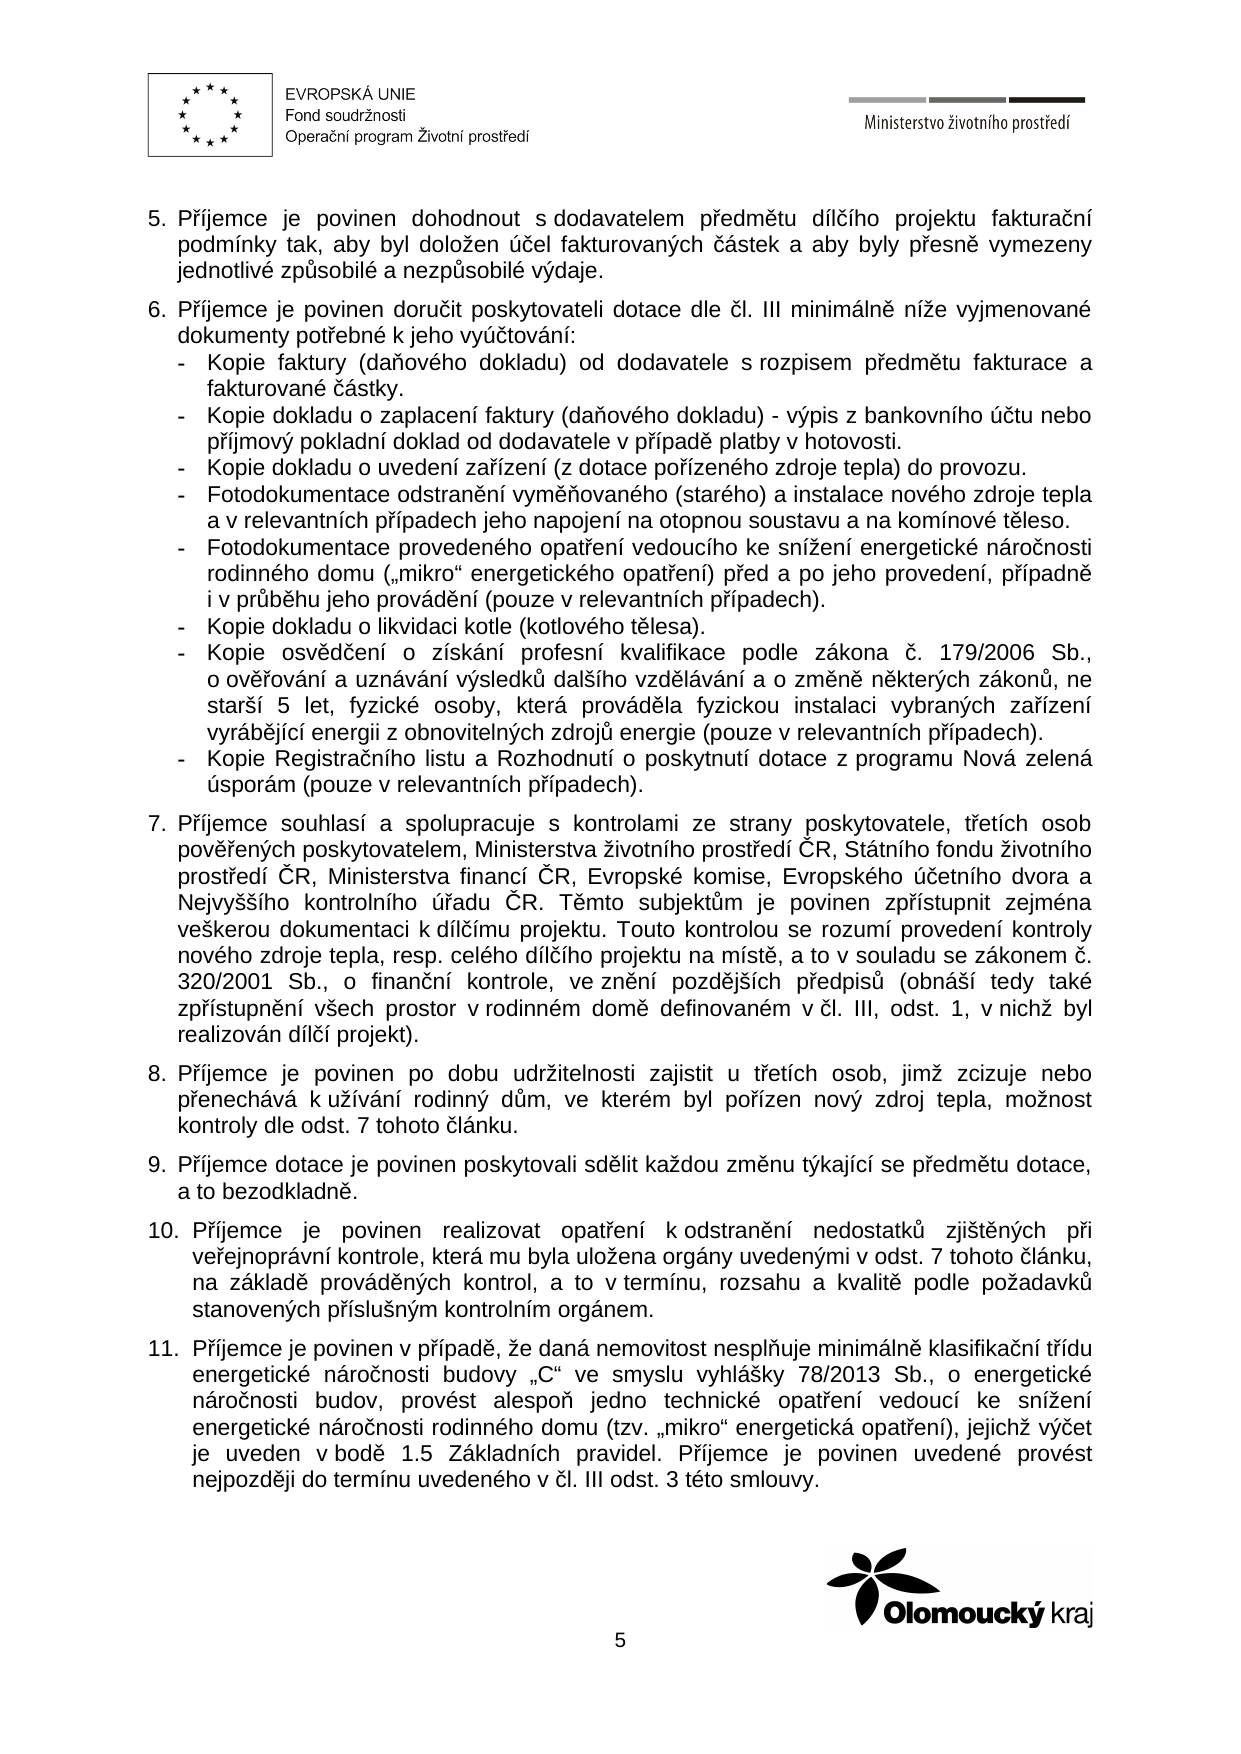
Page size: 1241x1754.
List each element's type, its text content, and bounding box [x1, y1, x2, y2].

list Kopie dokladu o uvedení zařízení (z dotace pořízeného zdroje tepla) do provozu. [177, 454, 1093, 481]
list Příjemce je povinen doručit poskytovateli dotace dle čl. III minimálně níže vyjmenované dokumenty potřebné k jeho vyúčtování: [148, 296, 1093, 349]
list Příjemce je povinen dohodnout s dodavatelem předmětu dílčího projektu fakturační podmínky tak, aby byl doložen účel fakturovaných částek a aby byly přesně vymezeny jednotlivé způsobilé a nezpůsobilé výdaje. [148, 204, 1093, 283]
list Kopie dokladu o likvidaci kotle (kotlového tělesa). [177, 613, 1093, 639]
list Kopie osvědčení o získání profesní kvalifikace podle zákona č. 179/2006 Sb., o ověřování a uznávání výsledků dalšího vzdělávání a o změně některých zákonů, ne starší 5 let, fyzické osoby, která prováděla fyzickou instalaci vybraných zařízení vyrábějící energii z obnovitelných zdrojů energie (pouze v relevantních případech). [177, 639, 1093, 745]
list Příjemce dotace je povinen poskytovali sdělit každou změnu týkající se předmětu dotace, a to bezodkladně. [148, 1151, 1093, 1204]
list Kopie dokladu o zaplacení faktury (daňového dokladu) - výpis z bankovního účtu nebo příjmový pokladní doklad od dodavatele v případě platby v hotovosti. [177, 402, 1093, 454]
picture [147, 73, 1085, 157]
list Fotodokumentace odstranění vyměňovaného (starého) a instalace nového zdroje tepla a v relevantních případech jeho napojení na otopnou soustavu a na komínové těleso. [177, 481, 1093, 534]
picture [826, 1548, 1093, 1628]
list Příjemce je povinen realizovat opatření k odstranění nedostatků zjištěných při veřejnoprávní kontrole, která mu byla uložena orgány uvedenými v odst. 7 tohoto článku, na základě prováděných kontrol, a to v termínu, rozsahu a kvalitě podle požadavků stanovených příslušným kontrolním orgánem. [148, 1217, 1093, 1322]
list Příjemce souhlasí a spolupracuje s kontrolami ze strany poskytovatele, třetích osob pověřených poskytovatelem, Ministerstva životního prostředí ČR, Státního fondu životního prostředí ČR, Ministerstva financí ČR, Evropské komise, Evropského účetního dvora a Nejvyššího kontrolního úřadu ČR. Těmto subjektům je povinen zpřístupnit zejména veškerou dokumentaci k dílčímu projektu. Touto kontrolou se rozumí provedení kontroly nového zdroje tepla, resp. celého dílčího projektu na místě, a to v souladu se zákonem č. 320/2001 Sb., o finanční kontrole, ve znění pozdějších předpisů (obnáší tedy také zpřístupnění všech prostor v rodinném domě definovaném v čl. III, odst. 1, v nichž byl realizován dílčí projekt). [148, 810, 1093, 1047]
list Kopie faktury (daňového dokladu) od dodavatele s rozpisem předmětu fakturace a fakturované částky. [177, 349, 1093, 402]
list Kopie Registračního listu a Rozhodnutí o poskytnutí dotace z programu Nová zelená úsporám (pouze v relevantních případech). [177, 745, 1093, 798]
list Příjemce je povinen v případě, že daná nemovitost nesplňuje minimálně klasifikační třídu energetické náročnosti budovy „C“ ve smyslu vyhlášky 78/2013 Sb., o energetické náročnosti budov, provést alespoň jedno technické opatření vedoucí ke snížení energetické náročnosti rodinného domu (tzv. „mikro“ energetická opatření), jejichž výčet je uveden v bodě 1.5 Základních pravidel. Příjemce je povinen uvedené provést nejpozději do termínu uvedeného v čl. III odst. 3 této smlouvy. [148, 1334, 1093, 1493]
list Fotodokumentace provedeného opatření vedoucího ke snížení energetické náročnosti rodinného domu („mikro“ energetického opatření) před a po jeho provedení, případně i v průběhu jeho provádění (pouze v relevantních případech). [177, 534, 1093, 613]
list Příjemce je povinen po dobu udržitelnosti zajistit u třetích osob, jimž zcizuje nebo přenechává k užívání rodinný dům, ve kterém byl pořízen nový zdroj tepla, možnost kontroly dle odst. 7 tohoto článku. [148, 1060, 1093, 1139]
